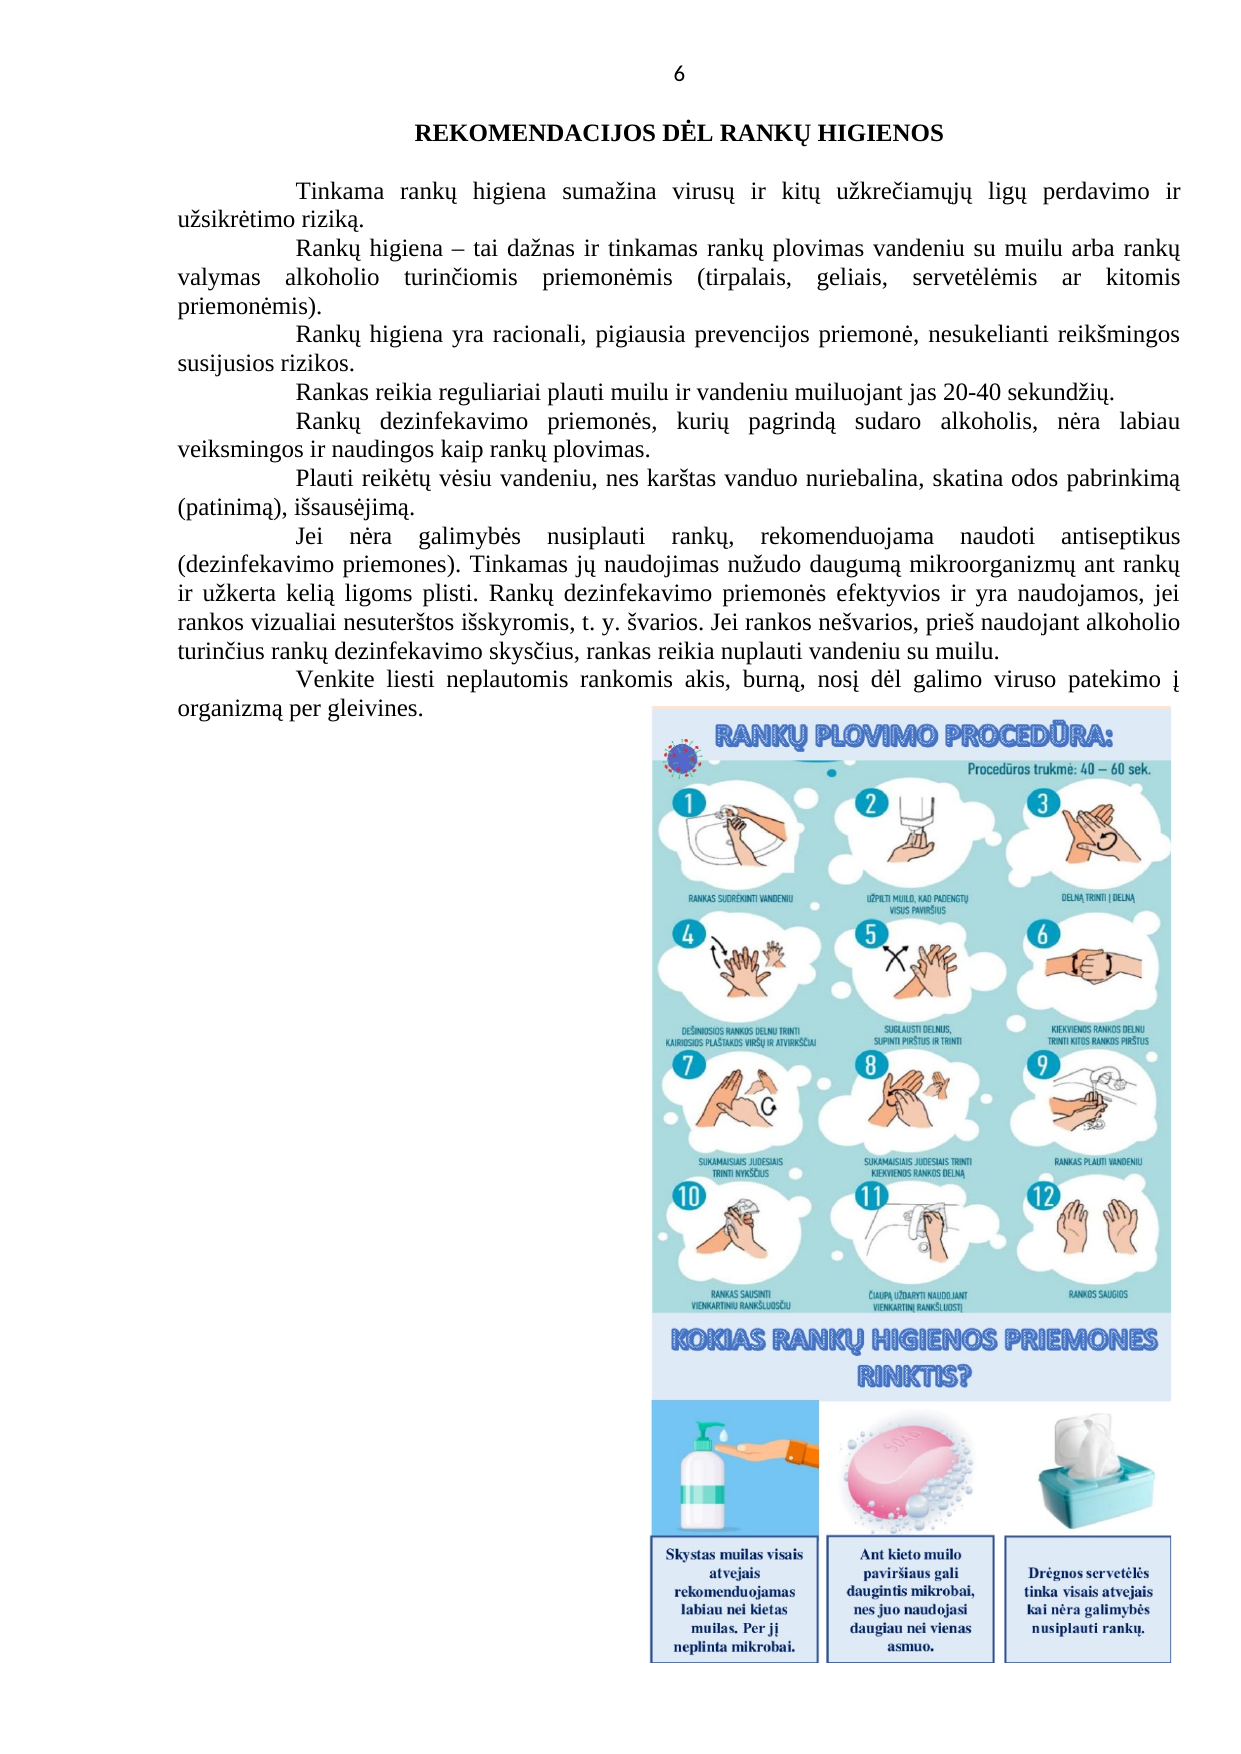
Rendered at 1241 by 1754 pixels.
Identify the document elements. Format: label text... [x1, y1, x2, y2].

text Rankų dezinfekavimo priemonės, kurių pagrindą sudaro alkoholis, nėra labiau veiksmingos ir naudingos kaip rankų plovimas. [177, 406, 1181, 463]
text Rankas reikia reguliariai plauti muilu ir vandeniu muiluojant jas 20-40 sekundžių. [177, 377, 1181, 406]
text Rankų higiena yra racionali, pigiausia prevencijos priemonė, nesukelianti reikšmingos susijusios rizikos. [177, 319, 1181, 377]
picture [646, 722, 1172, 1663]
text Plauti reikėtų vėsiu vandeniu, nes karštas vanduo nuriebalina, skatina odos pabrinkimą (patinimą), išsausėjimą. [177, 463, 1181, 521]
text Venkite liesti neplautomis rankomis akis, burną, nosį dėl galimo viruso patekimo į organizmą per gleivines. [177, 664, 1181, 722]
text REKOMENDACIJOS DĖL RANKŲ HIGIENOS [177, 118, 1181, 147]
text Tinkama rankų higiena sumažina virusų ir kitų užkrečiamųjų ligų perdavimo ir užsikrėtimo riziką. [177, 176, 1181, 233]
text Jei nėra galimybės nusiplauti rankų, rekomenduojama naudoti antiseptikus (dezinfekavimo priemones). Tinkamas jų naudojimas nužudo daugumą mikroorganizmų ant rankų ir užkerta kelią ligoms plisti. Rankų dezinfekavimo priemonės efektyvios ir yra naudojamos, jei rankos vizualiai nesuterštos išskyromis, t. y. švarios. Jei rankos nešvarios, prieš naudojant alkoholio turinčius rankų dezinfekavimo skysčius, rankas reikia nuplauti vandeniu su muilu. [177, 521, 1181, 664]
text Rankų higiena – tai dažnas ir tinkamas rankų plovimas vandeniu su muilu arba rankų valymas alkoholio turinčiomis priemonėmis (tirpalais, geliais, servetėlėmis ar kitomis priemonėmis). [177, 233, 1181, 319]
